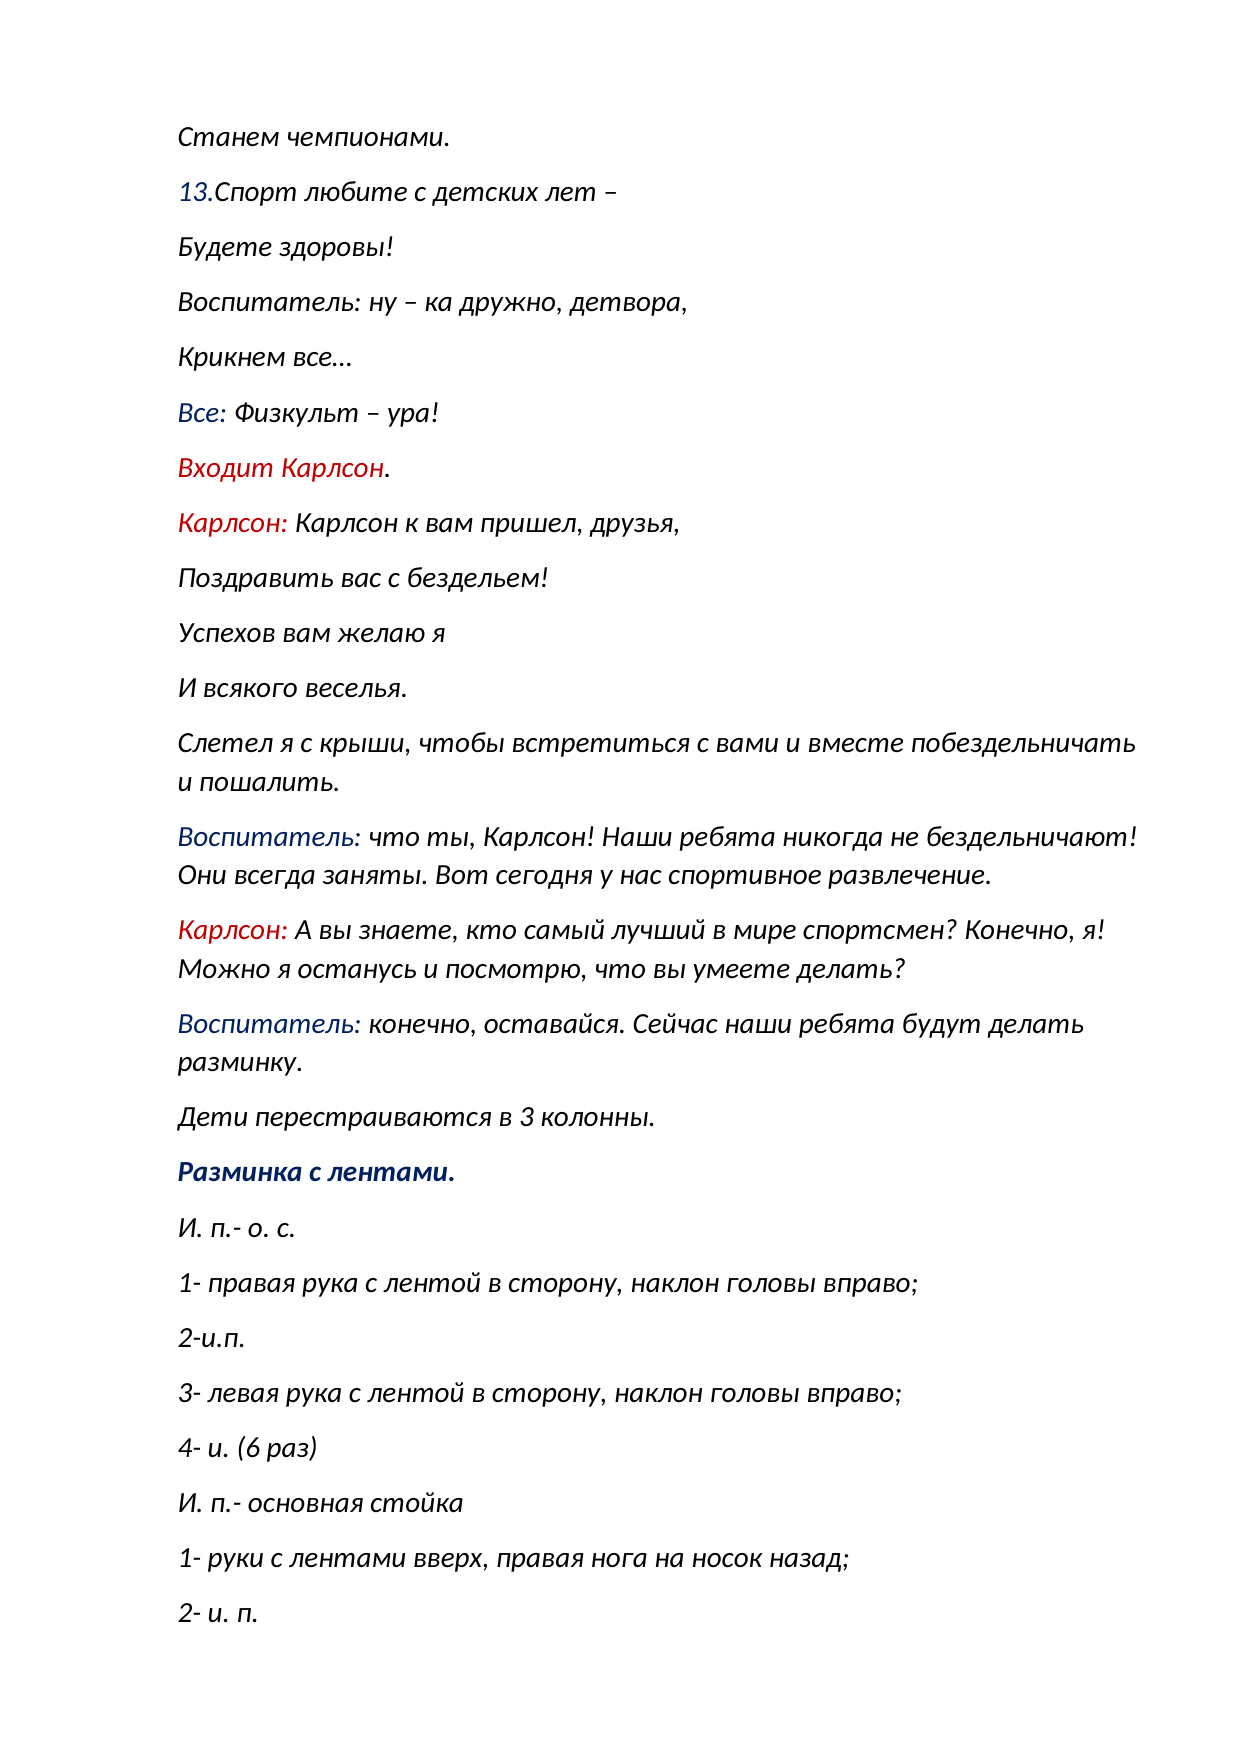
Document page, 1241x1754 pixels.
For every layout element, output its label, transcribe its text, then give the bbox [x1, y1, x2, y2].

text Слетел я с крыши, чтобы встретиться с вами и вместе побездельничать и пошалить. [177, 724, 1152, 798]
text Воспитатель: что ты, Карлсон! Наши ребята никогда не бездельничают! Они всегда заняты. Вот сегодня у нас спортивное развлечение. [177, 818, 1152, 892]
text 1- правая рука с лентой в сторону, наклон головы вправо; [177, 1264, 1152, 1299]
text И всякого веселья. [177, 669, 1152, 705]
text Воспитатель: конечно, оставайся. Сейчас наши ребята будут делать разминку. [177, 1005, 1152, 1079]
text Воспитатель: ну – ка дружно, детвора, [177, 283, 1152, 319]
text Крикнем все… [177, 338, 1152, 374]
text И. п.- основная стойка [177, 1484, 1152, 1520]
text 3- левая рука с лентой в сторону, наклон головы вправо; [177, 1374, 1152, 1409]
text Все: Физкульт – ура! [177, 394, 1152, 429]
text И. п.- о. с. [177, 1209, 1152, 1244]
text Карлсон: Карлсон к вам пришел, друзья, [177, 504, 1152, 539]
text Карлсон: А вы знаете, кто самый лучший в мире спортсмен? Конечно, я! Можно я останусь и посмотрю, что вы умеете делать? [177, 911, 1152, 985]
text 2- и. п. [177, 1594, 1152, 1630]
text Станем чемпионами. [177, 118, 1152, 154]
text 13.Спорт любите с детских лет – [177, 173, 1152, 209]
text 2-и.п. [177, 1319, 1152, 1354]
text Дети перестраиваются в 3 колонны. [177, 1098, 1152, 1134]
text Входит Карлсон. [177, 449, 1152, 484]
text Поздравить вас с бездельем! [177, 559, 1152, 594]
text Разминка с лентами. [177, 1153, 1152, 1189]
text 4- и. (6 раз) [177, 1429, 1152, 1465]
text Успехов вам желаю я [177, 614, 1152, 650]
text 1- руки с лентами вверх, правая нога на носок назад; [177, 1539, 1152, 1575]
text Будете здоровы! [177, 228, 1152, 264]
